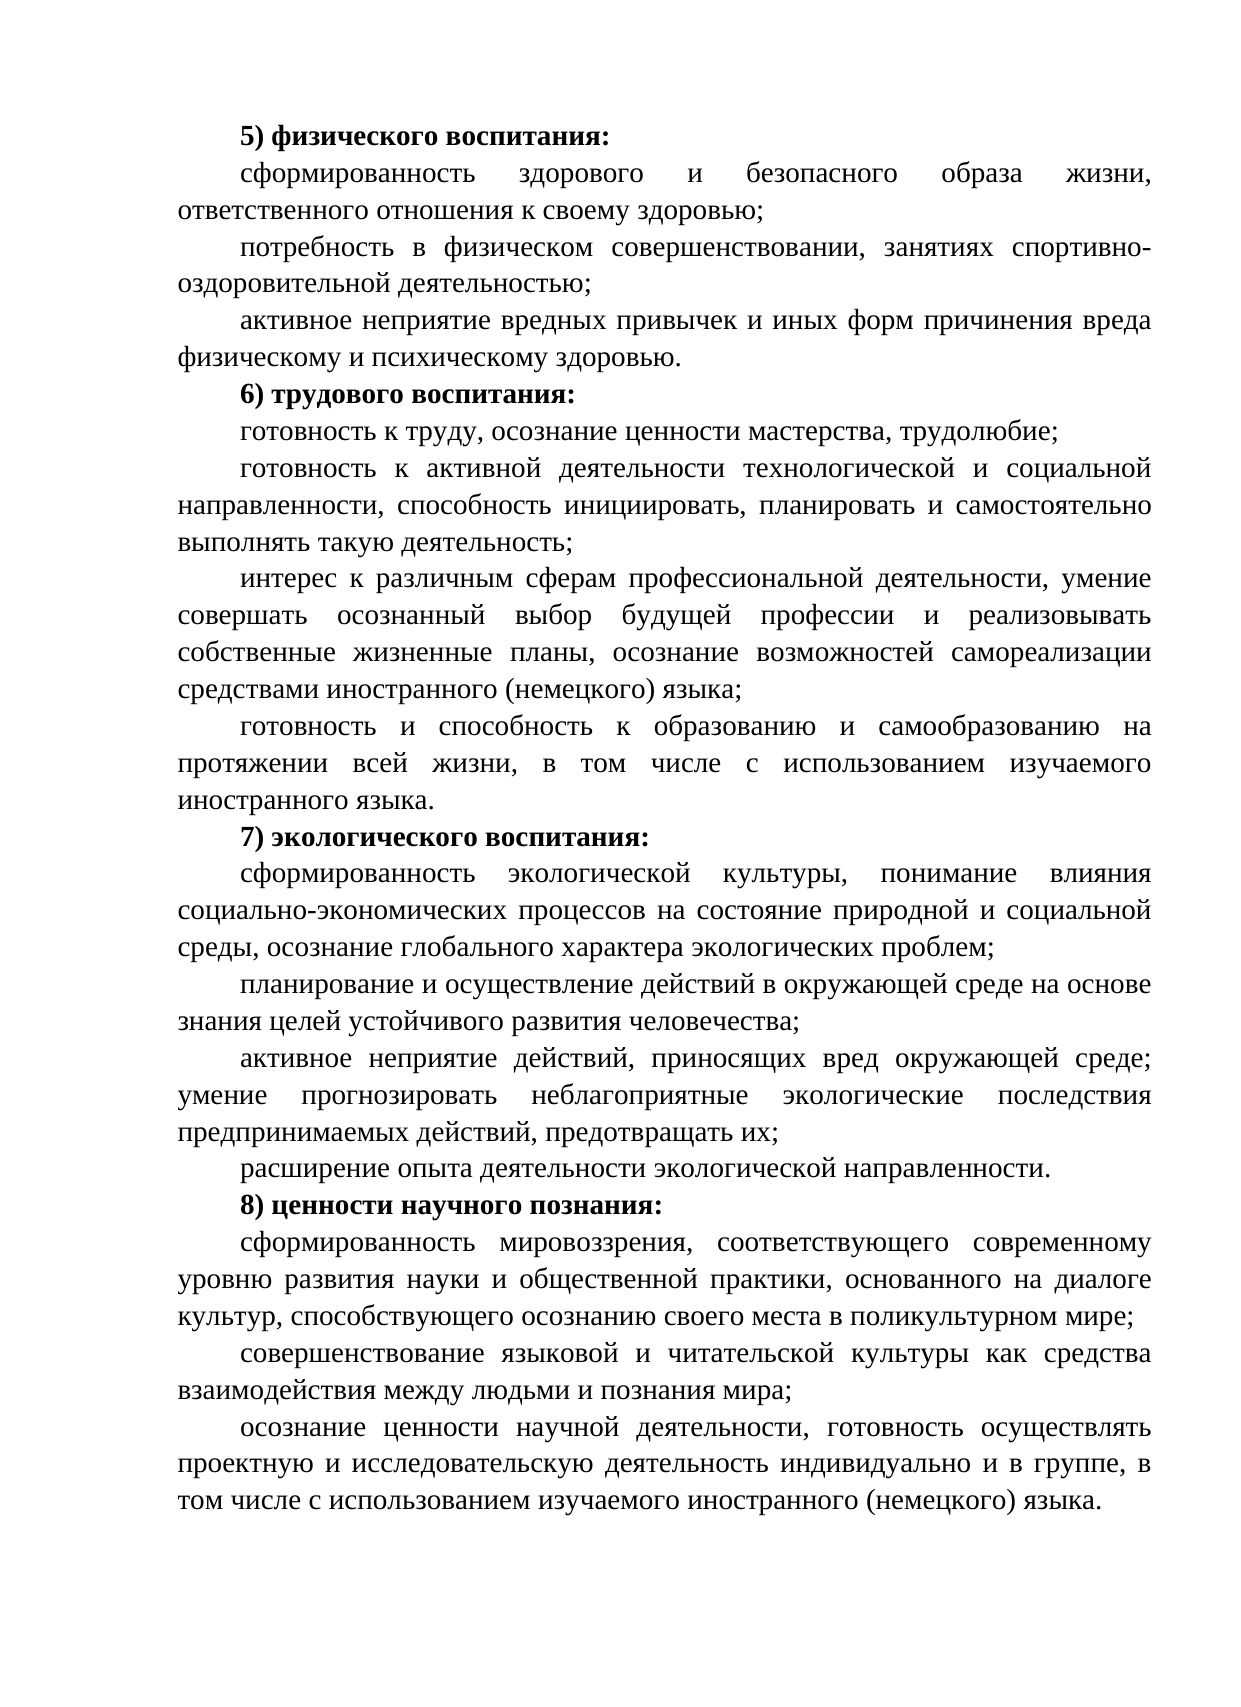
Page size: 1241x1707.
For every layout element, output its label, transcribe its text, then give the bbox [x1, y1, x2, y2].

text активное неприятие действий, приносящих вред окружающей среде; умение прогнозировать неблагоприятные экологические последствия предпринимаемых действий, предотвращать их; [177, 1040, 1152, 1147]
text потребность в физическом совершенствовании, занятиях спортивно-оздоровительной деятельностью; [177, 229, 1152, 299]
text расширение опыта деятельности экологической направленности. [177, 1151, 1152, 1184]
text планирование и осуществление действий в окружающей среде на основе знания целей устойчивого развития человечества; [177, 966, 1152, 1037]
text интерес к различным сферам профессиональной деятельности, умение совершать осознанный выбор будущей профессии и реализовывать собственные жизненные планы, осознание возможностей самореализации средствами иностранного (немецкого) языка; [177, 561, 1152, 705]
text готовность и способность к образованию и самообразованию на протяжении всей жизни, в том числе с использованием изучаемого иностранного языка. [177, 708, 1152, 815]
text 6) трудового воспитания: [177, 376, 1152, 410]
text сформированность здорового и безопасного образа жизни, ответственного отношения к своему здоровью; [177, 155, 1152, 225]
text 8) ценности научного познания: [177, 1187, 1152, 1221]
text активное неприятие вредных привычек и иных форм причинения вреда физическому и психическому здоровью. [177, 302, 1152, 373]
text совершенствование языковой и читательской культуры как средства взаимодействия между людьми и познания мира; [177, 1335, 1152, 1405]
text готовность к активной деятельности технологической и социальной направленности, способность инициировать, планировать и самостоятельно выполнять такую деятельность; [177, 450, 1152, 557]
text осознание ценности научной деятельности, готовность осуществлять проектную и исследовательскую деятельность индивидуально и в группе, в том числе с использованием изучаемого иностранного (немецкого) языка. [177, 1409, 1152, 1516]
text 7) экологического воспитания: [177, 819, 1152, 852]
text 5) физического воспитания: [177, 118, 1152, 152]
text готовность к труду, осознание ценности мастерства, трудолюбие; [177, 413, 1152, 447]
text сформированность мировоззрения, соответствующего современному уровню развития науки и общественной практики, основанного на диалоге культур, способствующего осознанию своего места в поликультурном мире; [177, 1224, 1152, 1332]
text сформированность экологической культуры, понимание влияния социально-экономических процессов на состояние природной и социальной среды, осознание глобального характера экологических проблем; [177, 856, 1152, 963]
